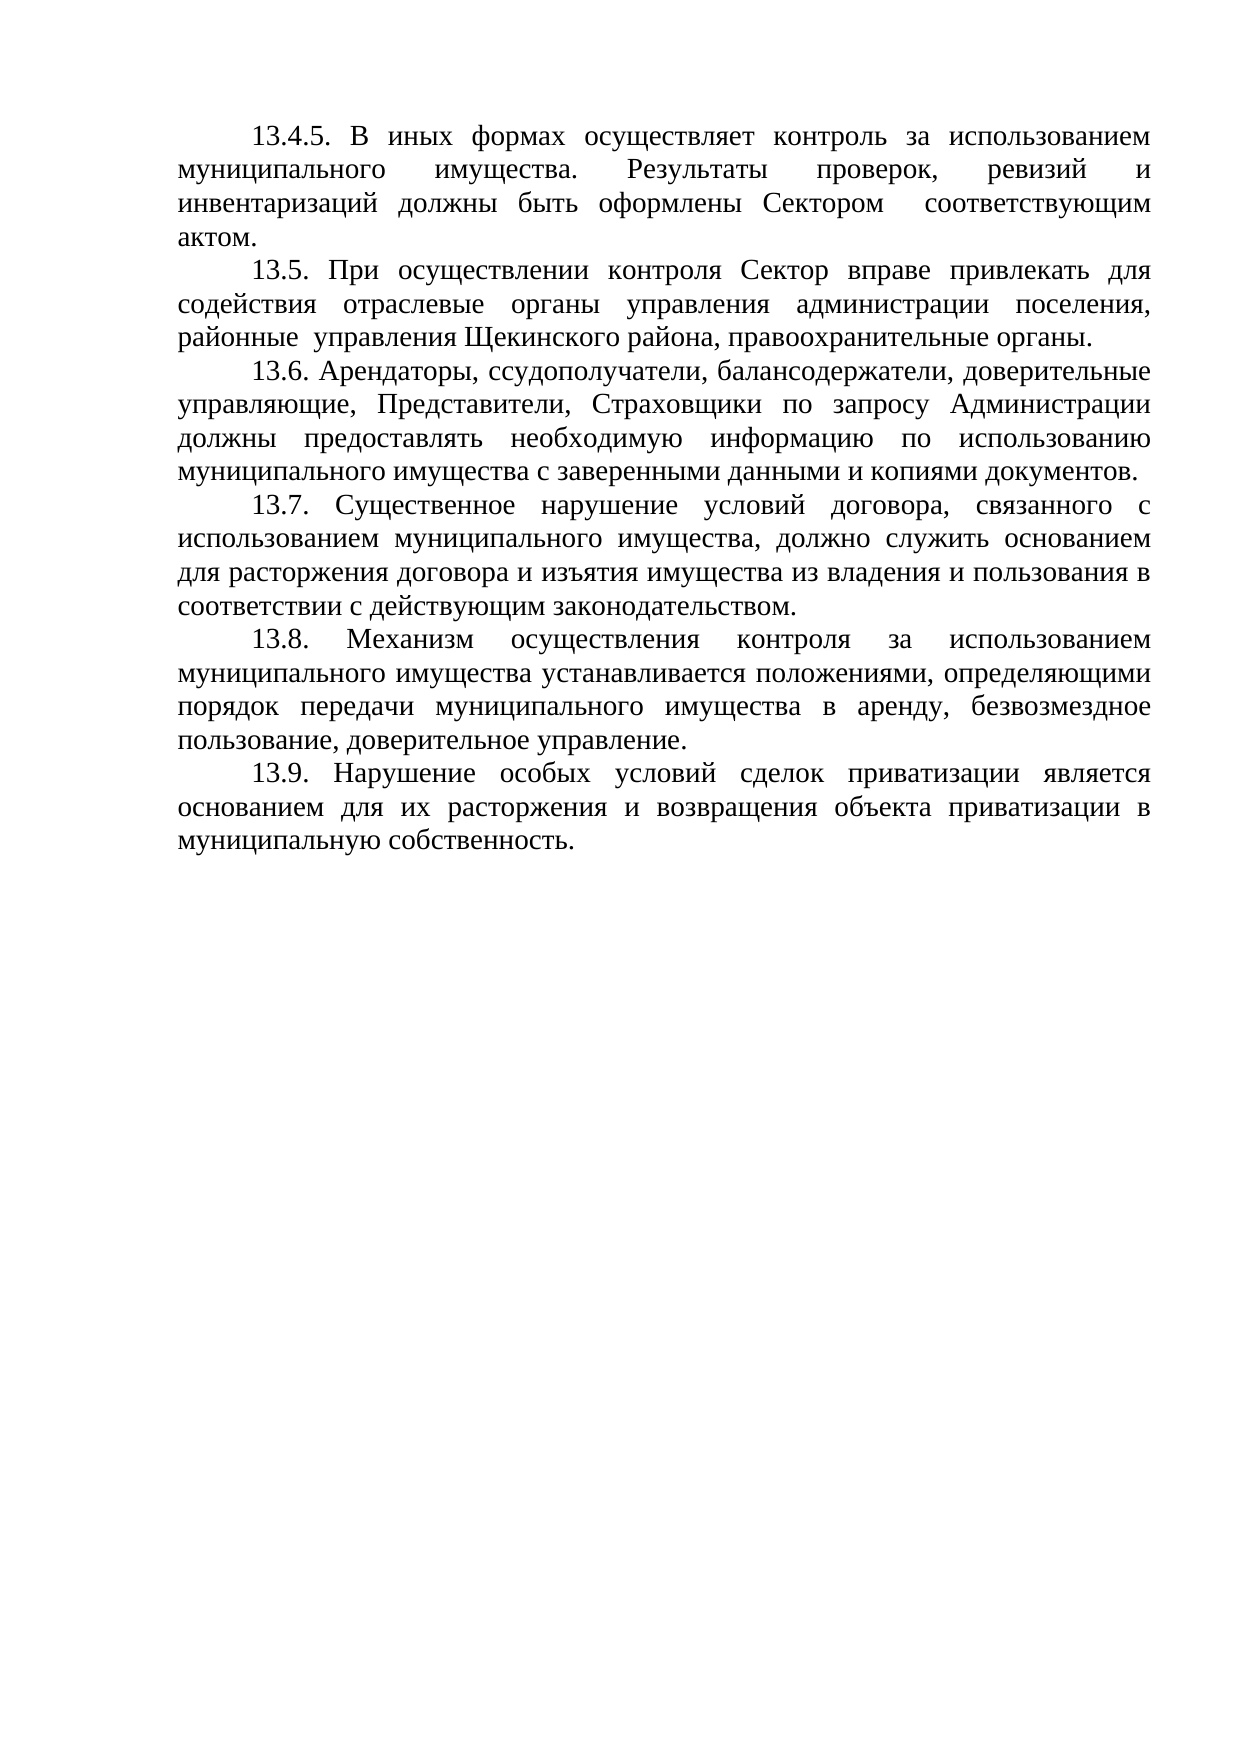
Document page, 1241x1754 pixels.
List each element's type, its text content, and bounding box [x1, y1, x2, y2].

text 13.4.5. В иных формах осуществляет контроль за использованием муниципального имущества. Результаты проверок, ревизий и инвентаризаций должны быть оформлены Сектором соответствующим актом. [177, 118, 1152, 252]
text 13.5. При осуществлении контроля Сектор вправе привлекать для содействия отраслевые органы управления администрации поселения, районные управления Щекинского района, правоохранительные органы. [177, 252, 1152, 353]
text 13.7. Существенное нарушение условий договора, связанного с использованием муниципального имущества, должно служить основанием для расторжения договора и изъятия имущества из владения и пользования в соответствии с действующим законодательством. [177, 487, 1152, 621]
text 13.8. Механизм осуществления контроля за использованием муниципального имущества устанавливается положениями, определяющими порядок передачи муниципального имущества в аренду, безвозмездное пользование, доверительное управление. [177, 621, 1152, 755]
text 13.9. Нарушение особых условий сделок приватизации является основанием для их расторжения и возвращения объекта приватизации в муниципальную собственность. [177, 755, 1152, 856]
text 13.6. Арендаторы, ссудополучатели, балансодержатели, доверительные управляющие, Представители, Страховщики по запросу Администрации должны предоставлять необходимую информацию по использованию муниципального имущества с заверенными данными и копиями документов. [177, 353, 1152, 487]
